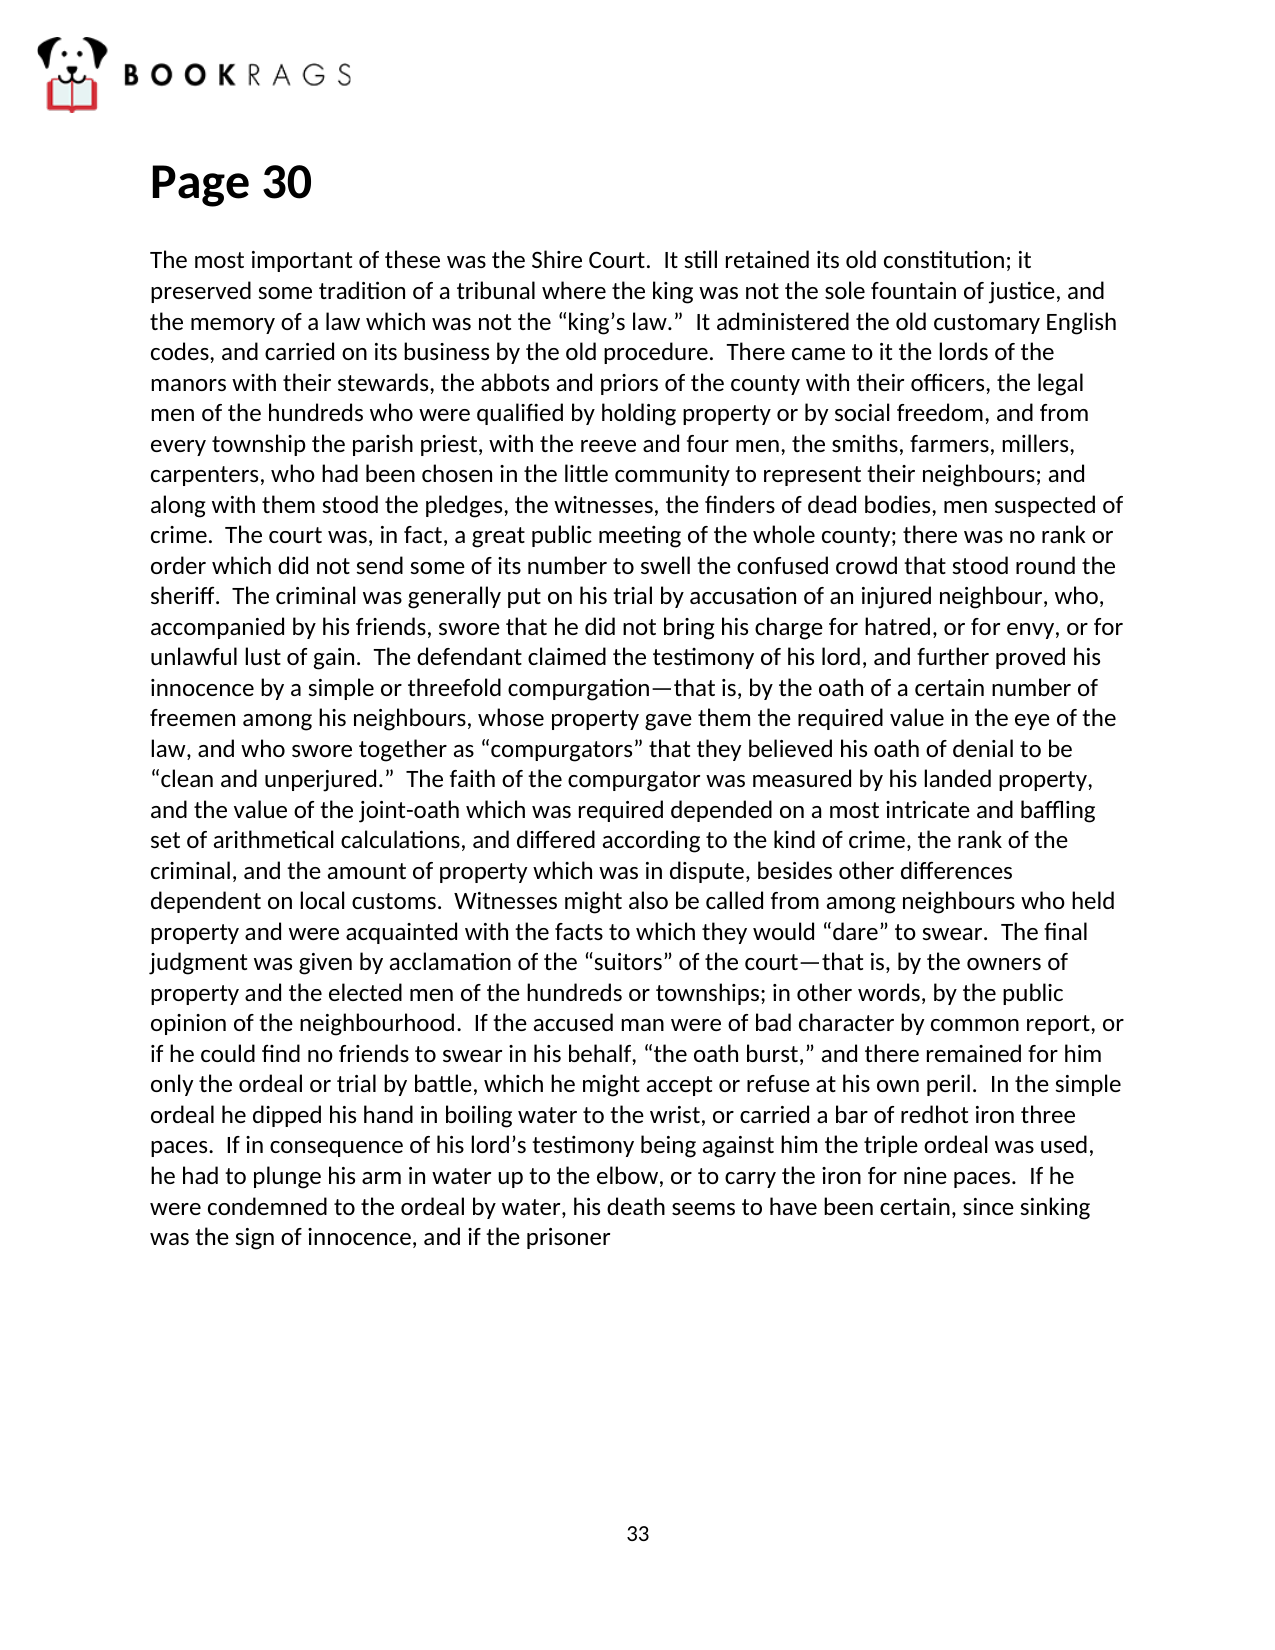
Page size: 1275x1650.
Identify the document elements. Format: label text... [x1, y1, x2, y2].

text The most important of these was the Shire Court. It still retained its old constitution; it preserved some tradition of a tribunal where the king was not the sole fountain of justice, and the memory of a law which was not the “king’s law.” It administered the old customary English codes, and carried on its business by the old procedure. There came to it the lords of the manors with their stewards, the abbots and priors of the county with their officers, the legal men of the hundreds who were qualified by holding property or by social freedom, and from every township the parish priest, with the reeve and four men, the smiths, farmers, millers, carpenters, who had been chosen in the little community to represent their neighbours; and along with them stood the pledges, the witnesses, the finders of dead bodies, men suspected of crime. The court was, in fact, a great public meeting of the whole county; there was no rank or order which did not send some of its number to swell the confused crowd that stood round the sheriff. The criminal was generally put on his trial by accusation of an injured neighbour, who, accompanied by his friends, swore that he did not bring his charge for hatred, or for envy, or for unlawful lust of gain. The defendant claimed the testimony of his lord, and further proved his innocence by a simple or threefold compurgation—­that is, by the oath of a certain number of freemen among his neighbours, whose property gave them the required value in the eye of the law, and who swore together as “compurgators” that they believed his oath of denial to be “clean and unperjured.” The faith of the compurgator was measured by his landed property, and the value of the joint-oath which was required depended on a most intricate and baffling set of arithmetical calculations, and differed according to the kind of crime, the rank of the criminal, and the amount of property which was in dispute, besides other differences dependent on local customs. Witnesses might also be called from among neighbours who held property and were acquainted with the facts to which they would “dare” to swear. The final judgment was given by acclamation of the “suitors” of the court—­that is, by the owners of property and the elected men of the hundreds or townships; in other words, by the public opinion of the neighbourhood. If the accused man were of bad character by common report, or if he could find no friends to swear in his behalf, “the oath burst,” and there remained for him only the ordeal or trial by battle, which he might accept or refuse at his own peril. In the simple ordeal he dipped his hand in boiling water to the wrist, or carried a bar of redhot iron three paces. If in consequence of his lord’s testimony being against him the triple ordeal was used, he had to plunge his arm in water up to the elbow, or to carry the iron for nine paces. If he were condemned to the ordeal by water, his death seems to have been certain, since sinking was the sign of innocence, and if the prisoner [150, 244, 1125, 1252]
text Page 30 [150, 150, 1125, 211]
picture [37, 37, 351, 113]
